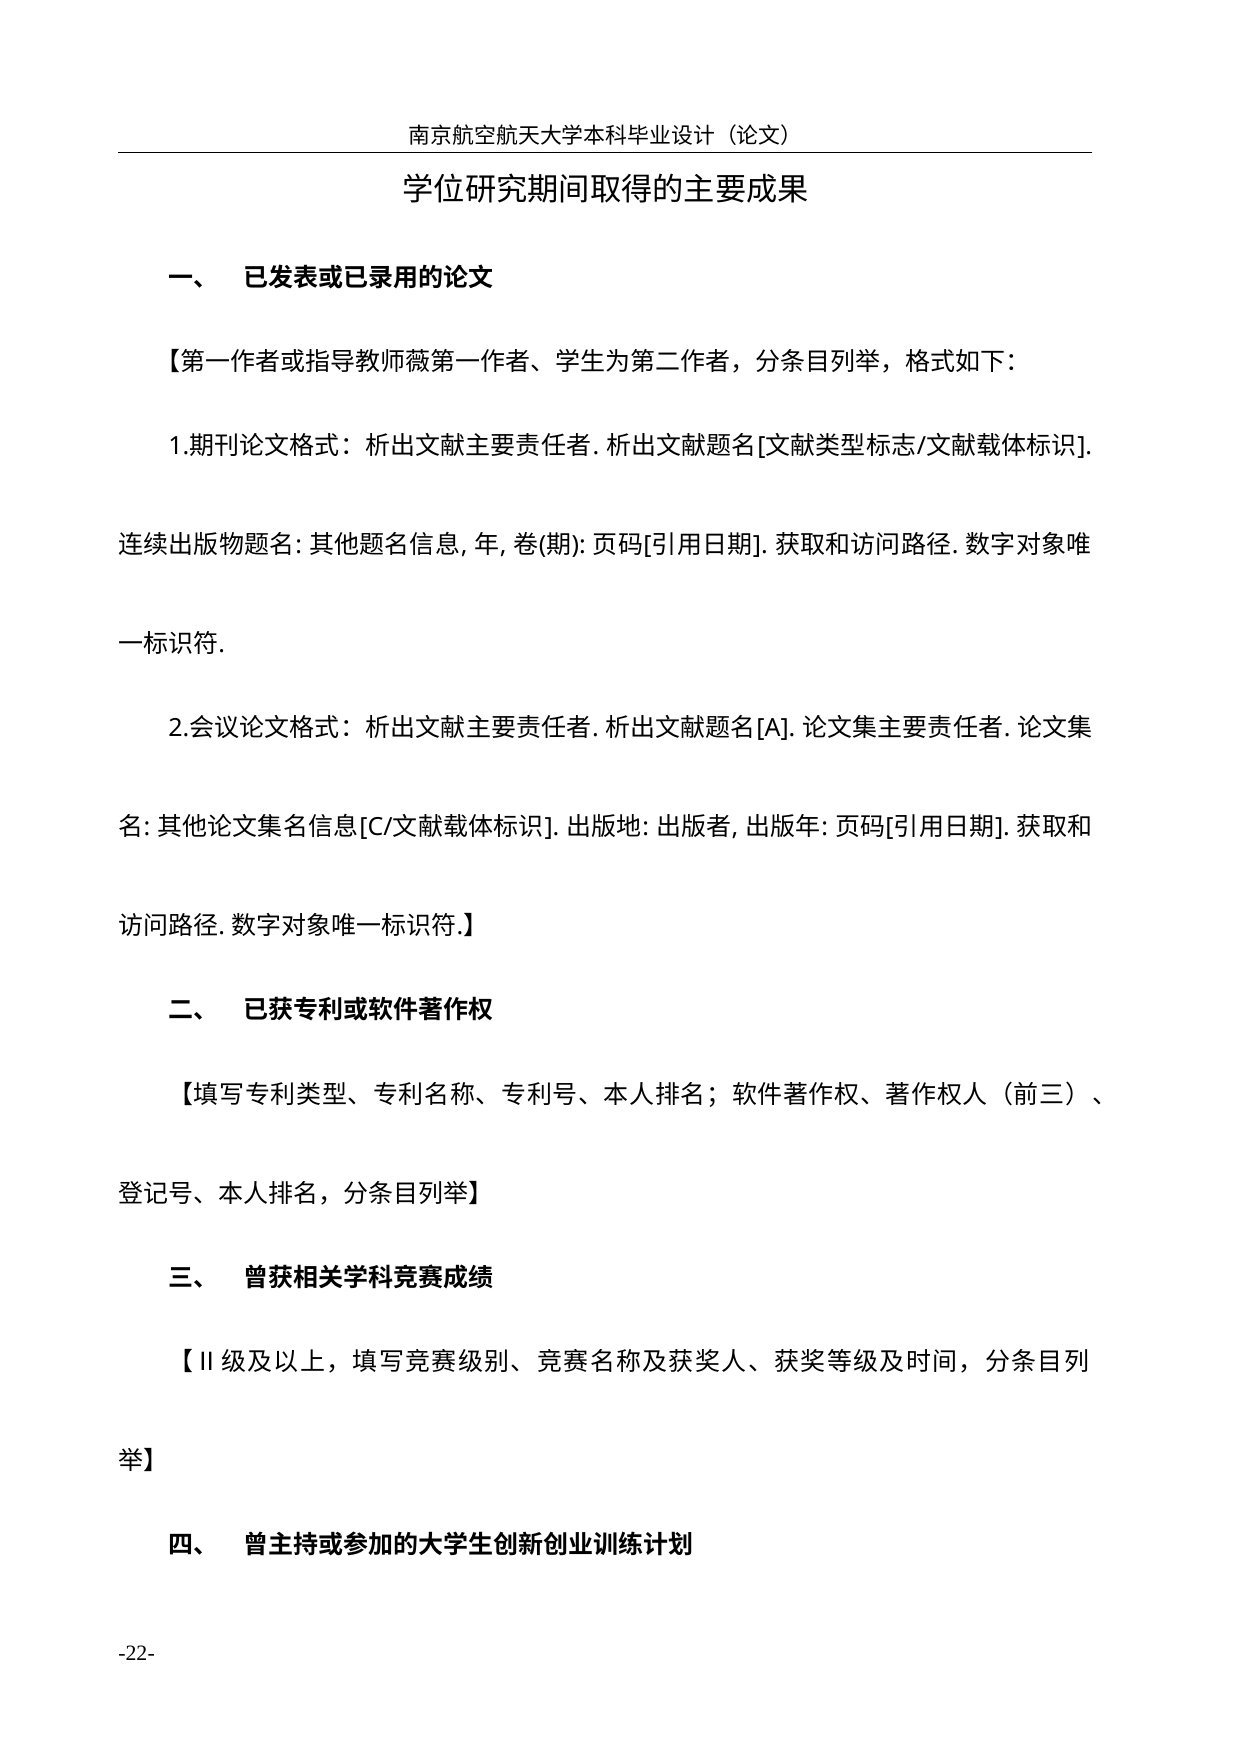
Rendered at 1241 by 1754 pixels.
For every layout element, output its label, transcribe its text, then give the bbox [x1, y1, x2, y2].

list 曾获相关学科竞赛成绩 [168, 1242, 1092, 1308]
list 已发表或已录用的论文 [168, 242, 1092, 308]
text 【Ⅱ级及以上，填写竞赛级别、竞赛名称及获奖人、获奖等级及时间，分条目列举】 [118, 1327, 1092, 1492]
list 曾主持或参加的大学生创新创业训练计划 [168, 1510, 1092, 1576]
text 1.期刊论文格式：析出文献主要责任者. 析出文献题名[文献类型标志/文献载体标识]. 连续出版物题名: 其他题名信息, 年, 卷(期): 页码[引用日期]. 获取和访问路径. 数字对象唯一标识符. [118, 410, 1092, 674]
text 【第一作者或指导教师薇第一作者、学生为第二作者，分条目列举，格式如下： [156, 326, 1092, 392]
text 2.会议论文格式：析出文献主要责任者. 析出文献题名[A]. 论文集主要责任者. 论文集名: 其他论文集名信息[C/文献载体标识]. 出版地: 出版者, 出版年: 页码[引用日期]. 获取和访问路径. 数字对象唯一标识符.】 [118, 693, 1092, 957]
text 学位研究期间取得的主要成果 [118, 153, 1092, 219]
list 已获专利或软件著作权 [168, 975, 1092, 1041]
text 【填写专利类型、专利名称、专利号、本人排名；软件著作权、著作权人（前三）、登记号、本人排名，分条目列举】 [118, 1059, 1092, 1224]
